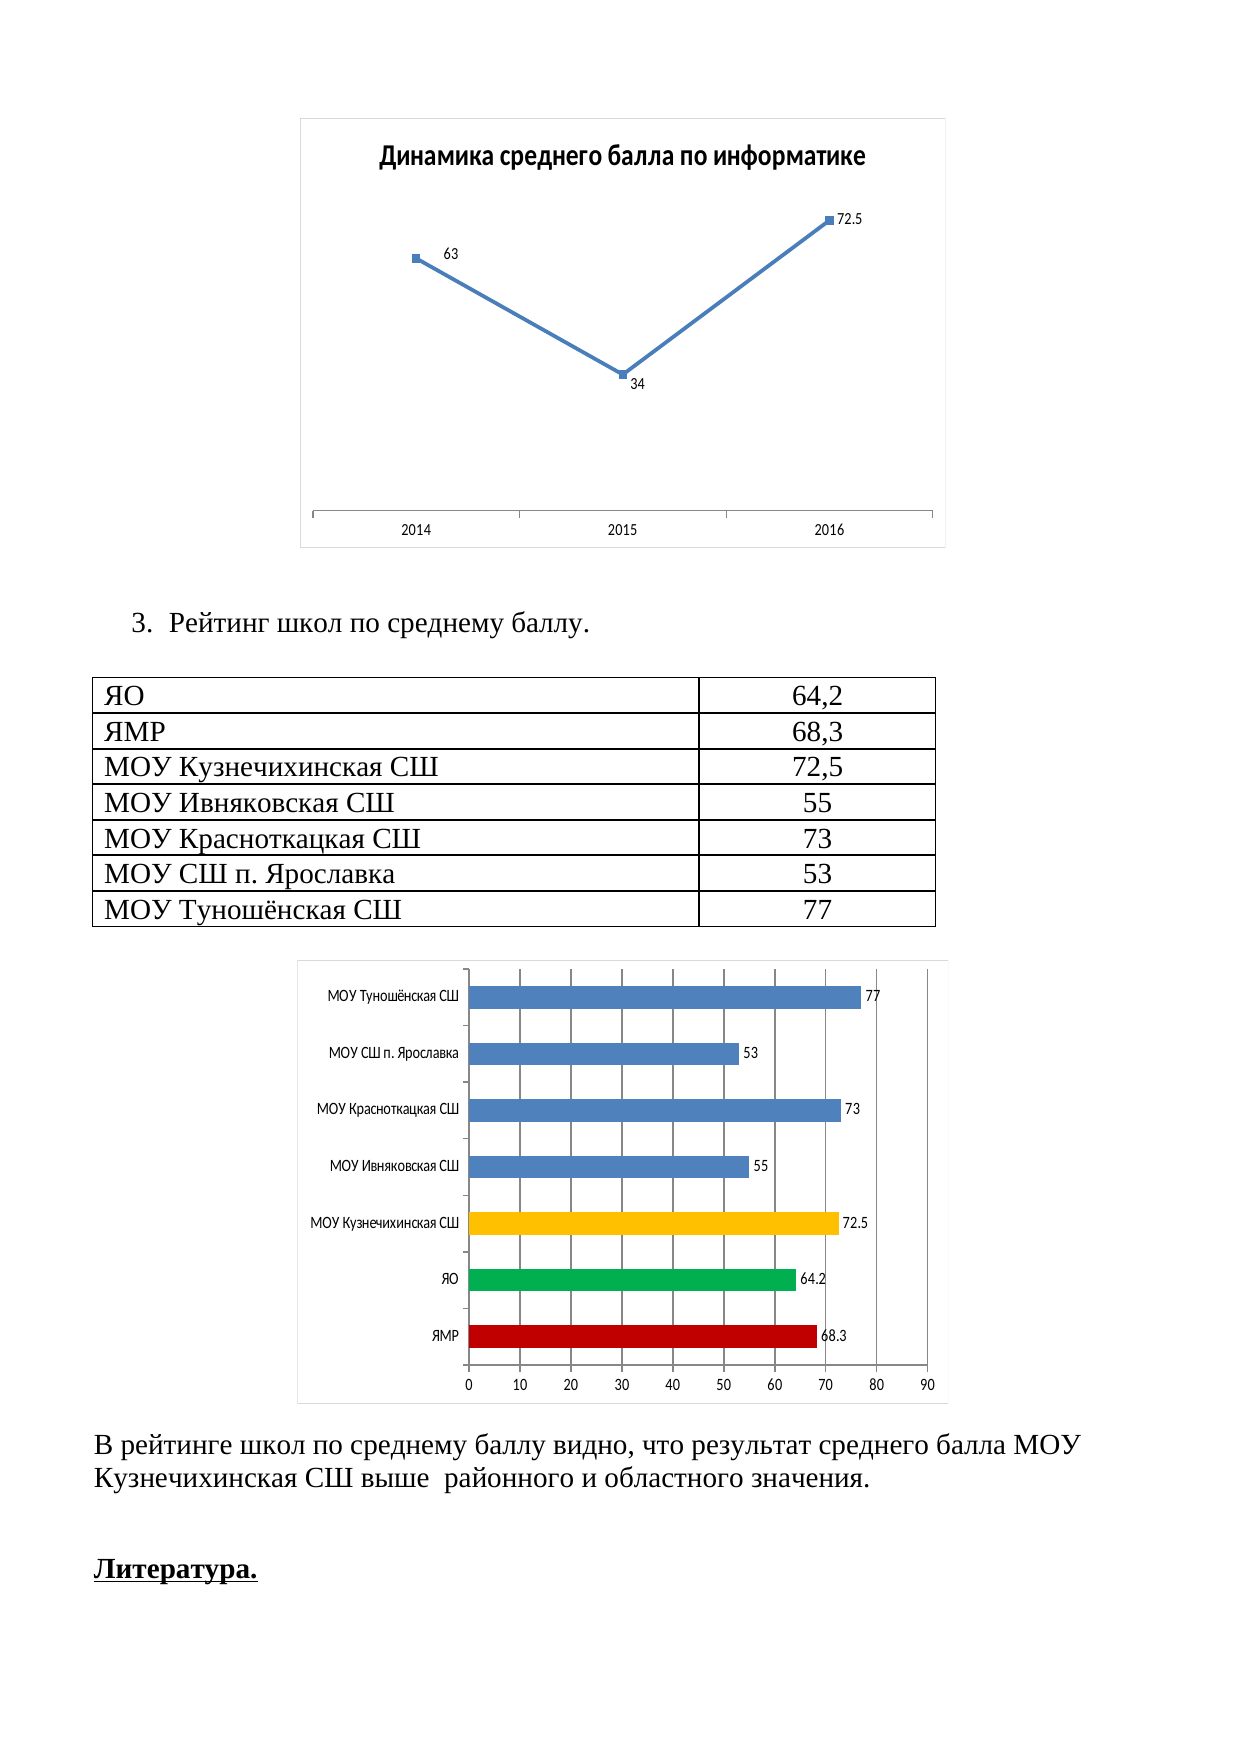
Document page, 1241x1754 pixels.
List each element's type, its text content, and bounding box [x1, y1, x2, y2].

table_cell 55 [700, 785, 935, 819]
table_cell 77 [700, 892, 935, 926]
table_cell 53 [700, 856, 935, 890]
table_cell МОУ Ивняковская СШ [93, 785, 698, 819]
text В рейтинге школ по среднему баллу видно, что результат среднего балла МОУ Кузнечихинская СШ выше районного и областного значения. [94, 1427, 1152, 1494]
text Литература. [94, 1552, 1152, 1585]
table_cell 68,3 [700, 714, 935, 747]
table_cell ЯМР [93, 714, 698, 747]
table_cell МОУ Кузнечихинская СШ [93, 750, 698, 783]
table_cell МОУ Туношёнская СШ [93, 892, 698, 926]
table_cell 73 [700, 821, 935, 854]
table_cell 72,5 [700, 750, 935, 783]
table_cell МОУ СШ п. Ярославка [93, 856, 698, 890]
table_header 64,2 [700, 678, 935, 712]
list Рейтинг школ по среднему баллу. [131, 605, 1152, 639]
table_cell МОУ Красноткацкая СШ [93, 821, 698, 854]
table_header ЯО [93, 678, 698, 712]
